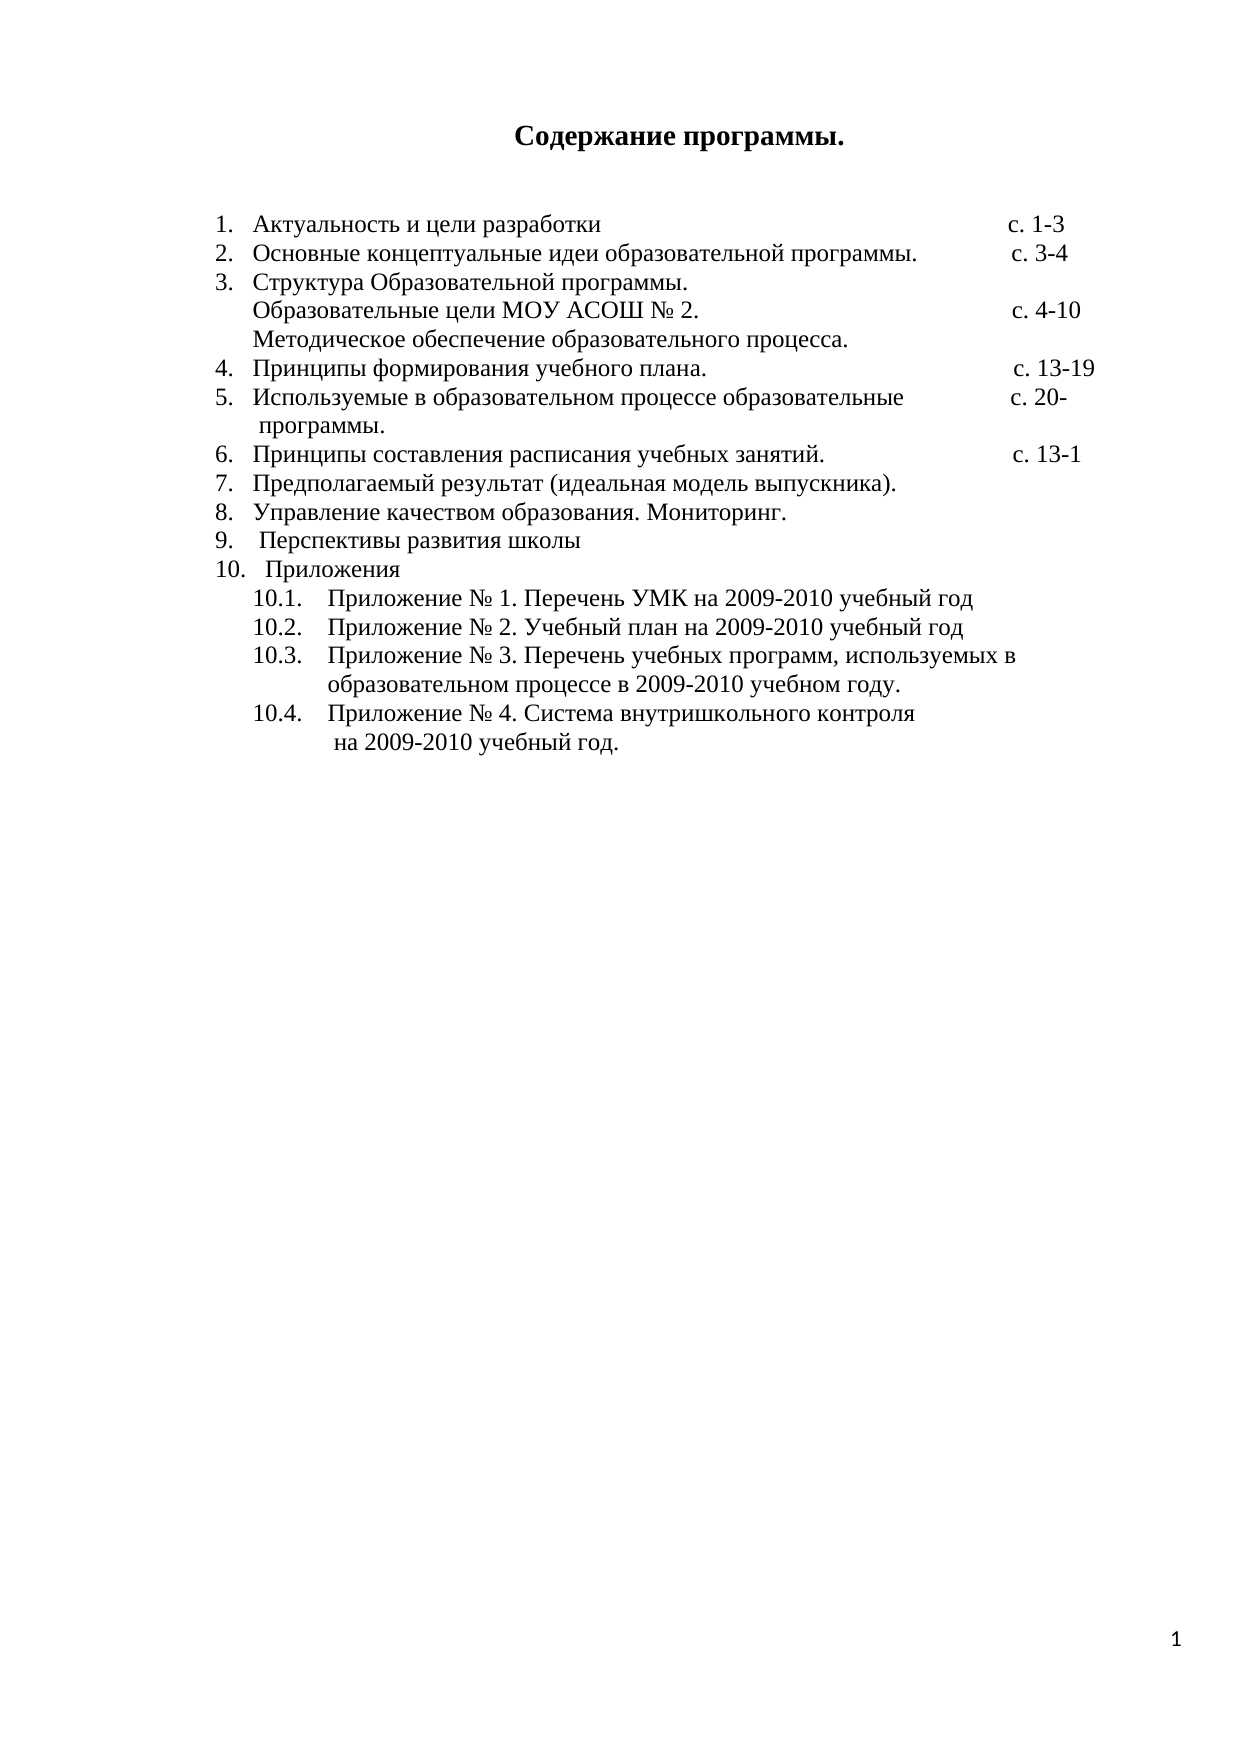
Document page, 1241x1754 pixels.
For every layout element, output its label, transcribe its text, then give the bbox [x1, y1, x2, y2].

list Структура Образовательной программы. [215, 267, 1181, 295]
list Используемые в образовательном процессе образовательные с. 20- [215, 382, 1181, 410]
list Приложения [215, 554, 1181, 583]
list Приложение № 4. Система внутришкольного контроля [252, 698, 1181, 727]
text Содержание программы. [177, 118, 1181, 152]
list Приложение № 3. Перечень учебных программ, используемых в образовательном процессе в 2009-2010 учебном году. [252, 640, 1181, 698]
list Предполагаемый результат (идеальная модель выпускника). [215, 468, 1181, 497]
list Актуальность и цели разработки c. 1-3 [215, 209, 1181, 238]
list Перспективы развития школы [215, 525, 1181, 554]
list Управление качеством образования. Мониторинг. [215, 497, 1181, 525]
list Образовательные цели МОУ АСОШ № 2. с. 4-10 [252, 295, 1181, 324]
list Методическое обеспечение образовательного процесса. [252, 324, 1181, 353]
list Приложение № 1. Перечень УМК на 2009-2010 учебный год [252, 583, 1181, 612]
list Принципы составления расписания учебных занятий. с. 13-1 [215, 439, 1181, 468]
list на 2009-2010 учебный год. [327, 727, 1181, 755]
list программы. [252, 410, 1181, 439]
list Приложение № 2. Учебный план на 2009-2010 учебный год [252, 612, 1181, 640]
list Основные концептуальные идеи образовательной программы. с. 3-4 [215, 238, 1181, 267]
list Принципы формирования учебного плана. с. 13-19 [215, 353, 1181, 382]
